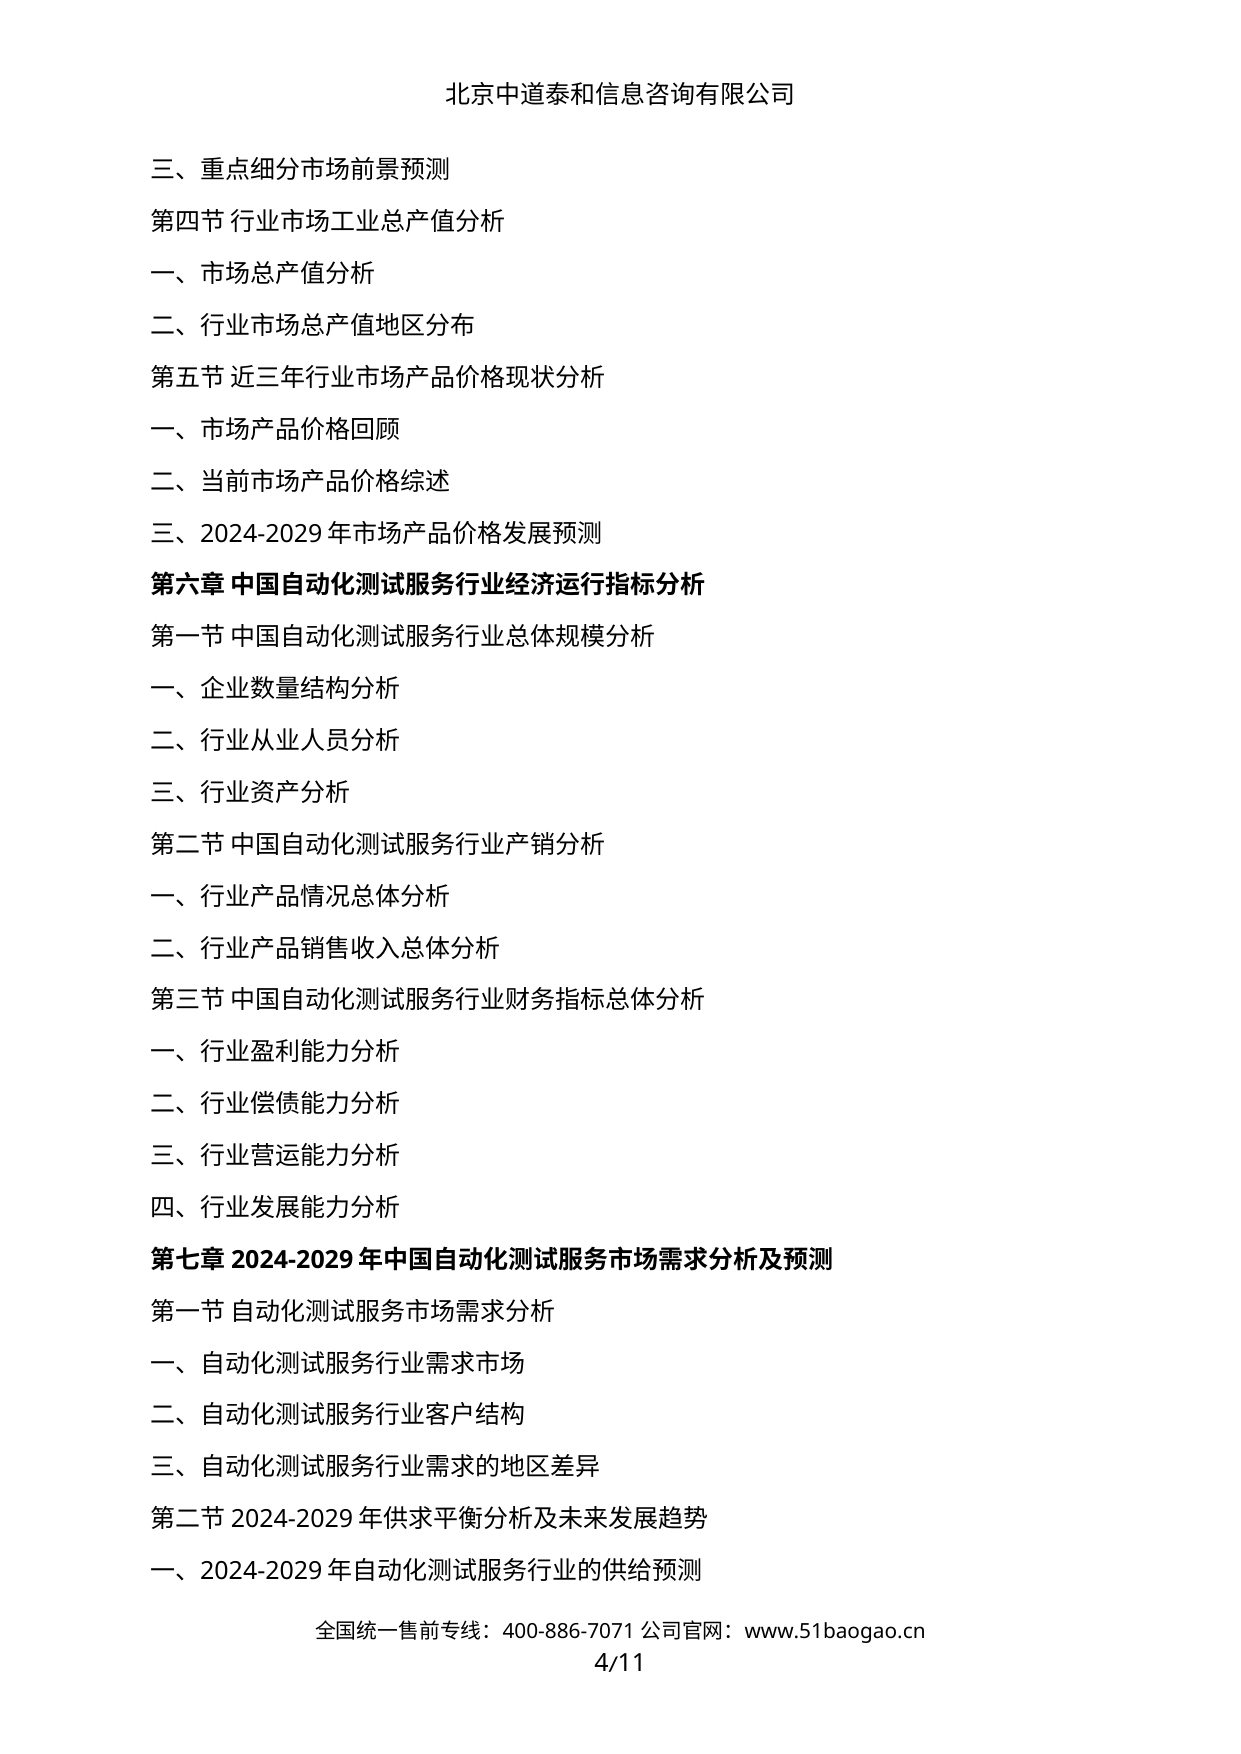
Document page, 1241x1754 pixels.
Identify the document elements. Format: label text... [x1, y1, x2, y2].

text 四、行业发展能力分析 [150, 1187, 1090, 1224]
text 一、市场产品价格回顾 [150, 409, 1090, 446]
text 一、2024-2029年自动化测试服务行业的供给预测 [150, 1551, 1090, 1587]
text 第一节 自动化测试服务市场需求分析 [150, 1291, 1090, 1327]
text 第二节 中国自动化测试服务行业产销分析 [150, 824, 1090, 861]
text 二、行业产品销售收入总体分析 [150, 928, 1090, 964]
text 三、自动化测试服务行业需求的地区差异 [150, 1447, 1090, 1483]
text 三、行业营运能力分析 [150, 1136, 1090, 1172]
text 二、行业偿债能力分析 [150, 1084, 1090, 1120]
text 第四节 行业市场工业总产值分析 [150, 202, 1090, 238]
text 三、2024-2029年市场产品价格发展预测 [150, 513, 1090, 549]
text 一、企业数量结构分析 [150, 669, 1090, 705]
text 一、行业产品情况总体分析 [150, 876, 1090, 912]
text 三、行业资产分析 [150, 772, 1090, 809]
text 第七章 2024-2029年中国自动化测试服务市场需求分析及预测 [150, 1239, 1090, 1276]
text 一、市场总产值分析 [150, 254, 1090, 290]
text 第六章 中国自动化测试服务行业经济运行指标分析 [150, 565, 1090, 601]
text 一、行业盈利能力分析 [150, 1032, 1090, 1068]
text 三、重点细分市场前景预测 [150, 150, 1090, 186]
text 第一节 中国自动化测试服务行业总体规模分析 [150, 617, 1090, 653]
text 一、自动化测试服务行业需求市场 [150, 1343, 1090, 1379]
text 二、当前市场产品价格综述 [150, 461, 1090, 497]
text 第二节 2024-2029年供求平衡分析及未来发展趋势 [150, 1499, 1090, 1535]
text 第三节 中国自动化测试服务行业财务指标总体分析 [150, 980, 1090, 1016]
text 二、自动化测试服务行业客户结构 [150, 1395, 1090, 1431]
text 第五节 近三年行业市场产品价格现状分析 [150, 357, 1090, 394]
text 二、行业市场总产值地区分布 [150, 306, 1090, 342]
text 二、行业从业人员分析 [150, 721, 1090, 757]
